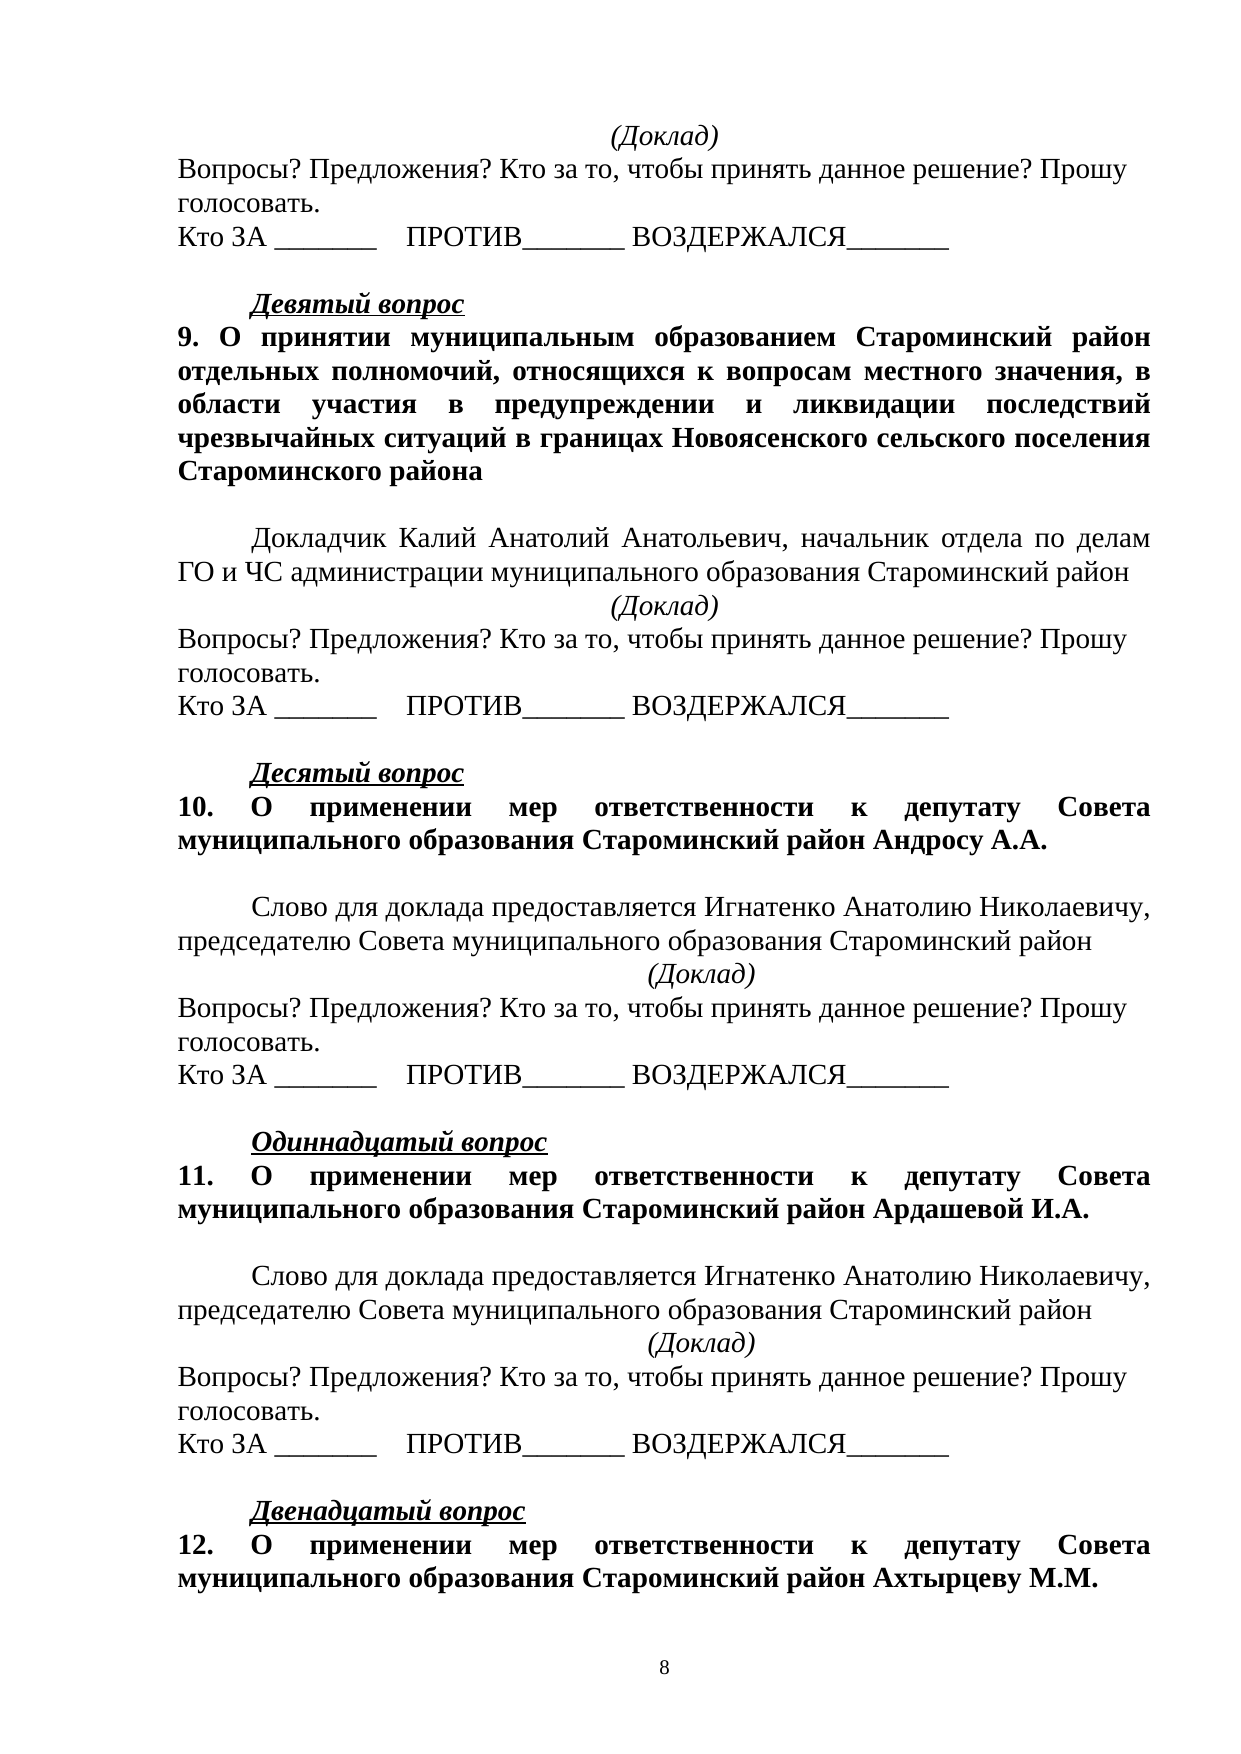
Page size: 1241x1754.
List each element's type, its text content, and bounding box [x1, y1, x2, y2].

text Вопросы? Предложения? Кто за то, чтобы принять данное решение? Прошу голосовать. [177, 990, 1152, 1057]
text Вопросы? Предложения? Кто за то, чтобы принять данное решение? Прошу голосовать. [177, 1359, 1152, 1426]
text (Доклад) [177, 1326, 1152, 1359]
text 12. О применении мер ответственности к депутату Совета муниципального образования Староминский район Ахтырцеву М.М. [177, 1527, 1152, 1594]
text Кто ЗА _______ ПРОТИВ_______ ВОЗДЕРЖАЛСЯ_______ [177, 1057, 1152, 1091]
text Вопросы? Предложения? Кто за то, чтобы принять данное решение? Прошу голосовать. [177, 152, 1152, 219]
text Одиннадцатый вопрос [177, 1124, 1152, 1158]
text Докладчик Калий Анатолий Анатольевич, начальник отдела по делам ГО и ЧС администрации муниципального образования Староминский район [177, 521, 1152, 588]
text Кто ЗА _______ ПРОТИВ_______ ВОЗДЕРЖАЛСЯ_______ [177, 688, 1152, 722]
text 9. О принятии муниципальным образованием Староминский район отдельных полномочий, относящихся к вопросам местного значения, в области участия в предупреждении и ликвидации последствий чрезвычайных ситуаций в границах Новоясенского сельского поселения Староминского района [177, 319, 1152, 487]
text Слово для доклада предоставляется Игнатенко Анатолию Николаевичу, председателю Совета муниципального образования Староминский район [177, 1258, 1152, 1326]
text 10. О применении мер ответственности к депутату Совета муниципального образования Староминский район Андросу А.А. [177, 789, 1152, 856]
text (Доклад) [177, 588, 1152, 621]
text Двенадцатый вопрос [177, 1493, 1152, 1527]
text (Доклад) [177, 118, 1152, 152]
text Кто ЗА _______ ПРОТИВ_______ ВОЗДЕРЖАЛСЯ_______ [177, 1426, 1152, 1460]
text Кто ЗА _______ ПРОТИВ_______ ВОЗДЕРЖАЛСЯ_______ [177, 219, 1152, 252]
text 11. О применении мер ответственности к депутату Совета муниципального образования Староминский район Ардашевой И.А. [177, 1158, 1152, 1225]
text Девятый вопрос [177, 286, 1152, 319]
text Вопросы? Предложения? Кто за то, чтобы принять данное решение? Прошу голосовать. [177, 621, 1152, 688]
text (Доклад) [177, 957, 1152, 990]
text Десятый вопрос [177, 755, 1152, 789]
text Слово для доклада предоставляется Игнатенко Анатолию Николаевичу, председателю Совета муниципального образования Староминский район [177, 889, 1152, 957]
